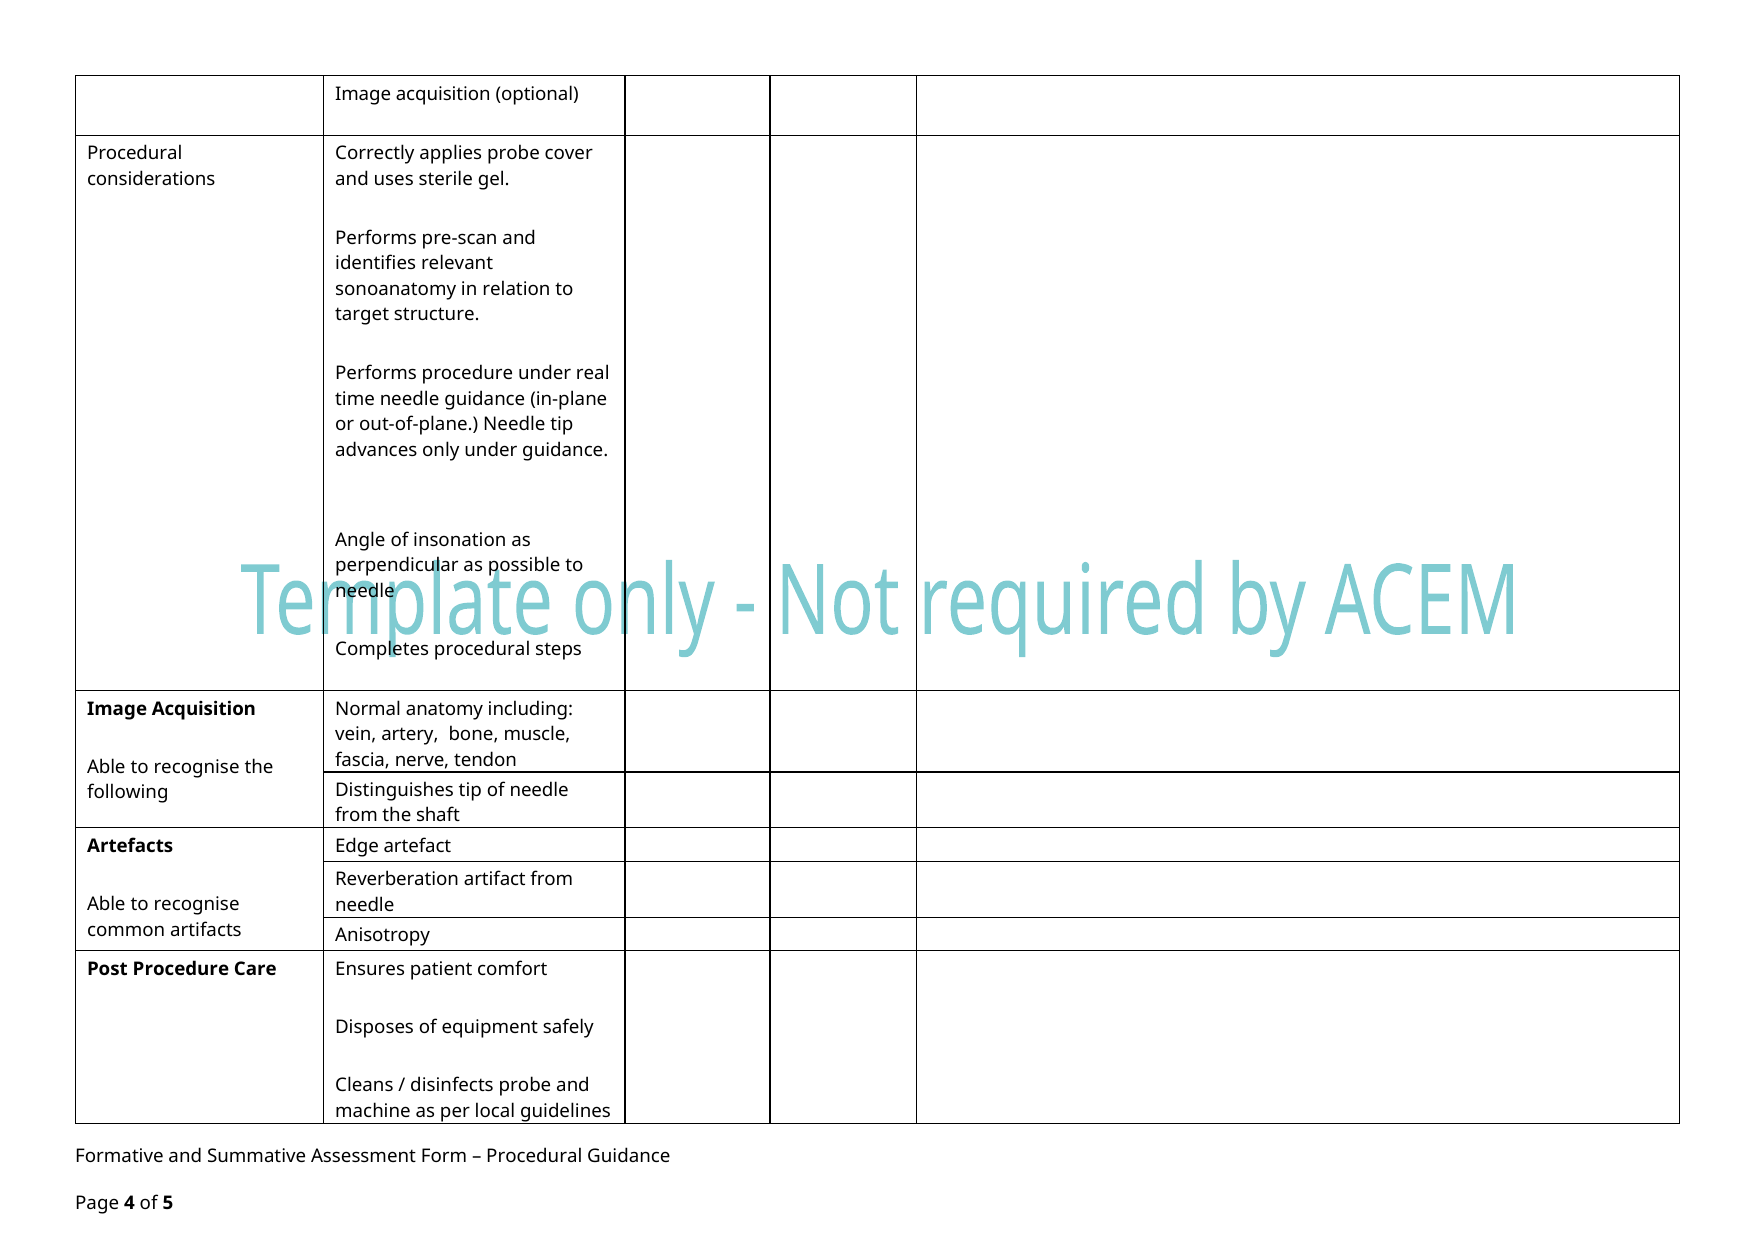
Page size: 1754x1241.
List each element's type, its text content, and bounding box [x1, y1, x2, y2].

table_cell Reverberation artifact from needle [324, 862, 624, 917]
table_cell Normal anatomy including: vein, artery, bone, muscle, fascia, nerve, tendon [324, 691, 624, 771]
table_cell [771, 918, 916, 950]
table_cell [771, 691, 916, 771]
table_cell [771, 76, 916, 135]
table_cell [917, 691, 1679, 771]
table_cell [324, 951, 624, 1123]
table_cell Anisotropy [324, 918, 624, 950]
table_cell Edge artefact [324, 828, 624, 861]
table_cell [917, 828, 1679, 861]
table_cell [76, 76, 323, 135]
table_cell [771, 828, 916, 861]
table_cell [626, 76, 769, 135]
table_cell [626, 828, 769, 861]
table_cell Procedural considerations [76, 136, 323, 690]
table_cell Artefacts Able to recognise common artifacts [76, 828, 323, 950]
table_cell [626, 918, 769, 950]
table_cell [771, 773, 916, 827]
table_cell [324, 76, 624, 135]
table_cell [917, 773, 1679, 827]
table_cell Distinguishes tip of needle from the shaft [324, 773, 624, 827]
table_cell Image Acquisition Able to recognise the following [76, 691, 323, 827]
table_cell [771, 136, 916, 690]
table_cell [626, 773, 769, 827]
table_cell [771, 951, 916, 1123]
table_cell [917, 136, 1679, 690]
table_cell [771, 862, 916, 917]
table_cell [626, 951, 769, 1123]
table_cell Post Procedure Care [76, 951, 323, 1123]
table_cell [917, 76, 1679, 135]
table_cell [626, 862, 769, 917]
table_cell [917, 862, 1679, 917]
table_cell [917, 918, 1679, 950]
table_cell [626, 691, 769, 771]
table_cell [917, 951, 1679, 1123]
table_cell [626, 136, 769, 690]
table_cell Correctly applies probe cover and uses sterile gel. Performs pre-scan and identifies relevant sonoanatomy in relation to target structure. Performs procedure under real time needle guidance (in-plane or out-of-plane.) Needle tip advances only under guidance. Angle of insonation as perpendicular as possible to needle Completes procedural steps [324, 136, 624, 690]
